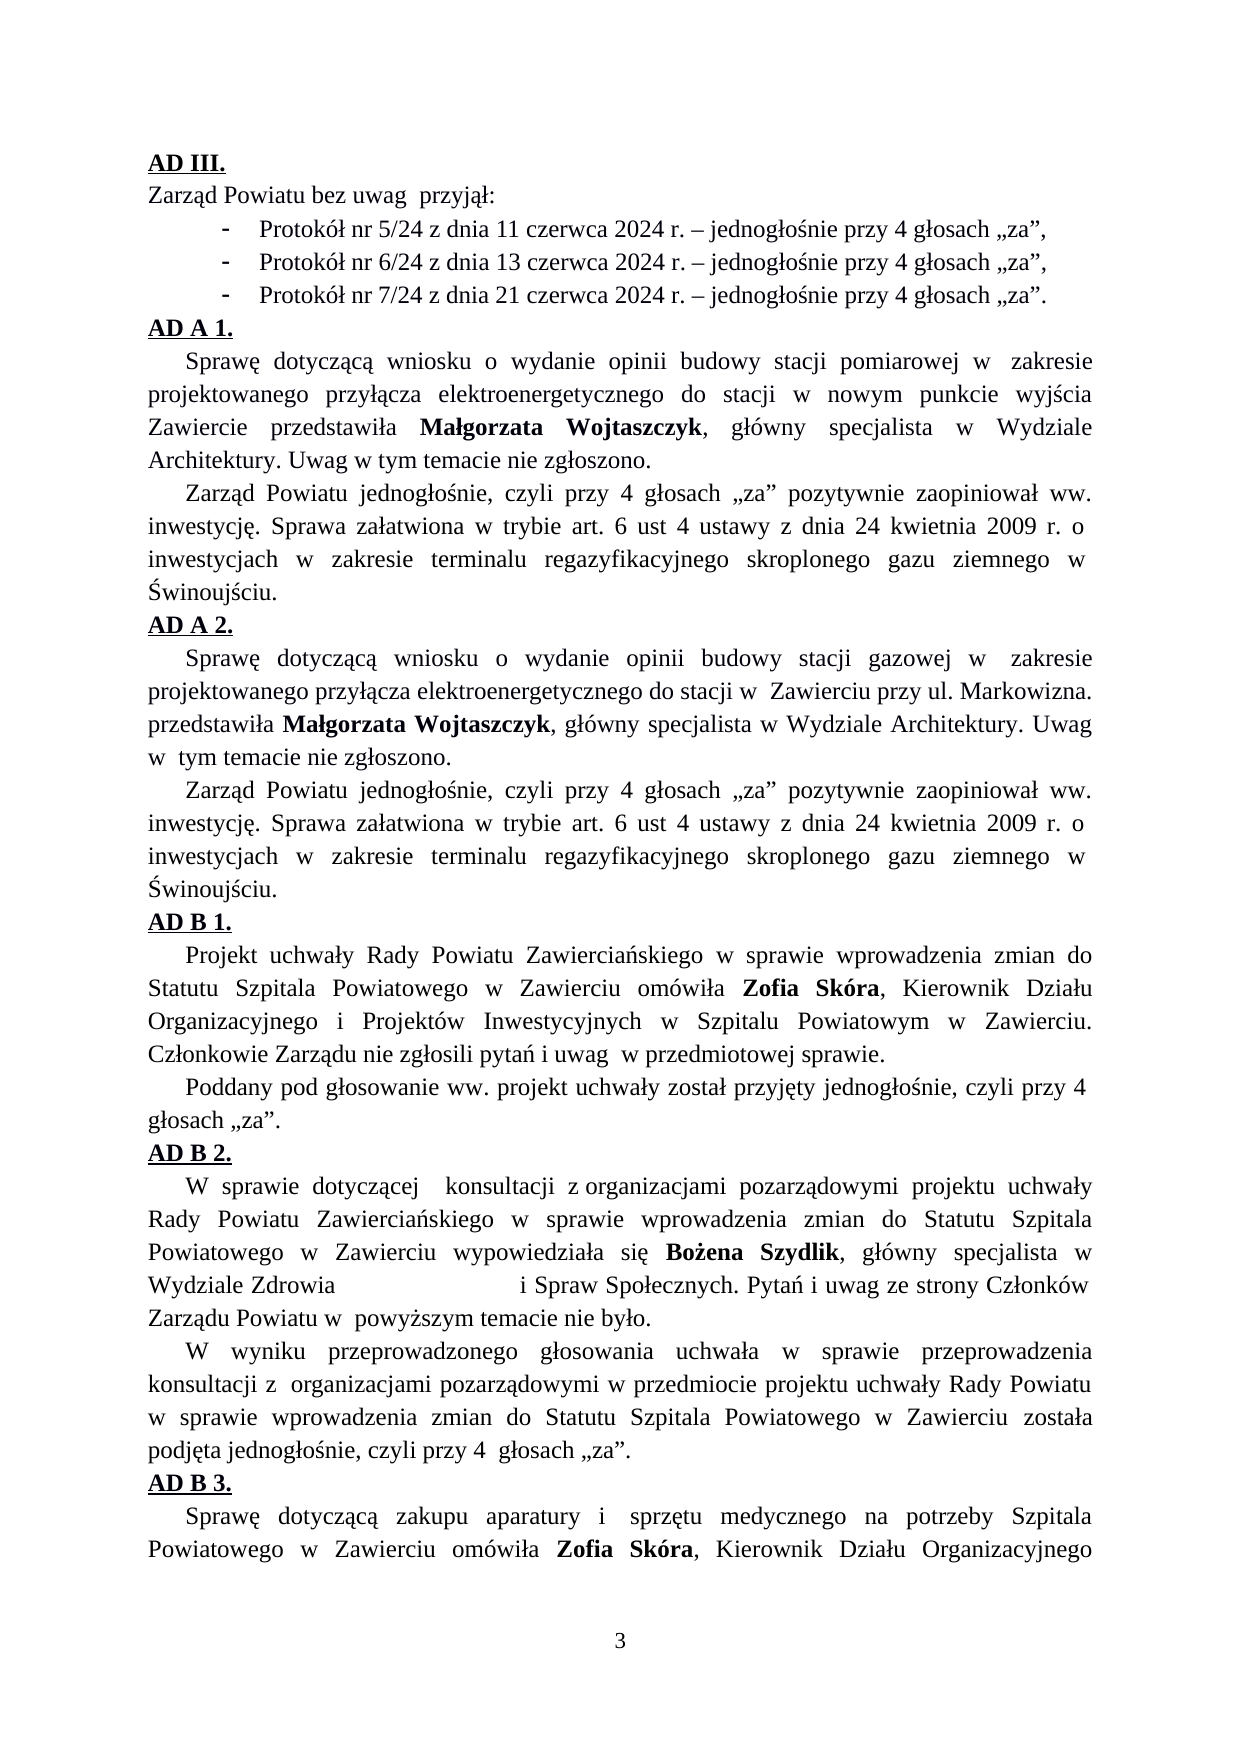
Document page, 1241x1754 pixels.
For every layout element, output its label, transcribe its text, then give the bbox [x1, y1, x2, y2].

text W sprawie dotyczącej konsultacji z organizacjami pozarządowymi projektu uchwały Rady Powiatu Zawierciańskiego w sprawie wprowadzenia zmian do Statutu Szpitala Powiatowego w Zawierciu wypowiedziała się Bożena Szydlik, główny specjalista w Wydziale Zdrowia i Spraw Społecznych. Pytań i uwag ze strony Członków Zarządu Powiatu w powyższym temacie nie było. [148, 1171, 1093, 1332]
list Protokół nr 5/24 z dnia 11 czerwca 2024 r. – jednogłośnie przy 4 głosach „za”, [221, 214, 1093, 242]
text AD B 3. [148, 1468, 1093, 1497]
text AD III. [148, 148, 1093, 176]
text Zarząd Powiatu bez uwag przyjął: [148, 181, 1093, 209]
text Sprawę dotyczącą wniosku o wydanie opinii budowy stacji gazowej w zakresie projektowanego przyłącza elektroenergetycznego do stacji w Zawierciu przy ul. Markowizna. przedstawiła Małgorzata Wojtaszczyk, główny specjalista w Wydziale Architektury. Uwag w tym temacie nie zgłoszono. [148, 643, 1093, 771]
text AD B 1. [148, 907, 1093, 936]
text Sprawę dotyczącą wniosku o wydanie opinii budowy stacji pomiarowej w zakresie projektowanego przyłącza elektroenergetycznego do stacji w nowym punkcie wyjścia Zawiercie przedstawiła Małgorzata Wojtaszczyk, główny specjalista w Wydziale Architektury. Uwag w tym temacie nie zgłoszono. [148, 346, 1093, 473]
text Poddany pod głosowanie ww. projekt uchwały został przyjęty jednogłośnie, czyli przy 4 głosach „za”. [148, 1072, 1093, 1134]
list Protokół nr 7/24 z dnia 21 czerwca 2024 r. – jednogłośnie przy 4 głosach „za”. [221, 280, 1093, 308]
text Zarząd Powiatu jednogłośnie, czyli przy 4 głosach „za” pozytywnie zaopiniował ww. inwestycję. Sprawa załatwiona w trybie art. 6 ust 4 ustawy z dnia 24 kwietnia 2009 r. o inwestycjach w zakresie terminalu regazyfikacyjnego skroplonego gazu ziemnego w Świnoujściu. [148, 478, 1093, 606]
text W wyniku przeprowadzonego głosowania uchwała w sprawie przeprowadzenia konsultacji z organizacjami pozarządowymi w przedmiocie projektu uchwały Rady Powiatu w sprawie wprowadzenia zmian do Statutu Szpitala Powiatowego w Zawierciu została podjęta jednogłośnie, czyli przy 4 głosach „za”. [148, 1336, 1093, 1464]
list Protokół nr 6/24 z dnia 13 czerwca 2024 r. – jednogłośnie przy 4 głosach „za”, [221, 247, 1093, 275]
text AD B 2. [148, 1138, 1093, 1167]
text AD A 1. [148, 313, 1093, 341]
text AD A 2. [148, 610, 1093, 639]
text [148, 1501, 1093, 1563]
text Projekt uchwały Rady Powiatu Zawierciańskiego w sprawie wprowadzenia zmian do Statutu Szpitala Powiatowego w Zawierciu omówiła Zofia Skóra, Kierownik Działu Organizacyjnego i Projektów Inwestycyjnych w Szpitalu Powiatowym w Zawierciu. Członkowie Zarządu nie zgłosili pytań i uwag w przedmiotowej sprawie. [148, 940, 1093, 1068]
text Zarząd Powiatu jednogłośnie, czyli przy 4 głosach „za” pozytywnie zaopiniował ww. inwestycję. Sprawa załatwiona w trybie art. 6 ust 4 ustawy z dnia 24 kwietnia 2009 r. o inwestycjach w zakresie terminalu regazyfikacyjnego skroplonego gazu ziemnego w Świnoujściu. [148, 775, 1093, 903]
